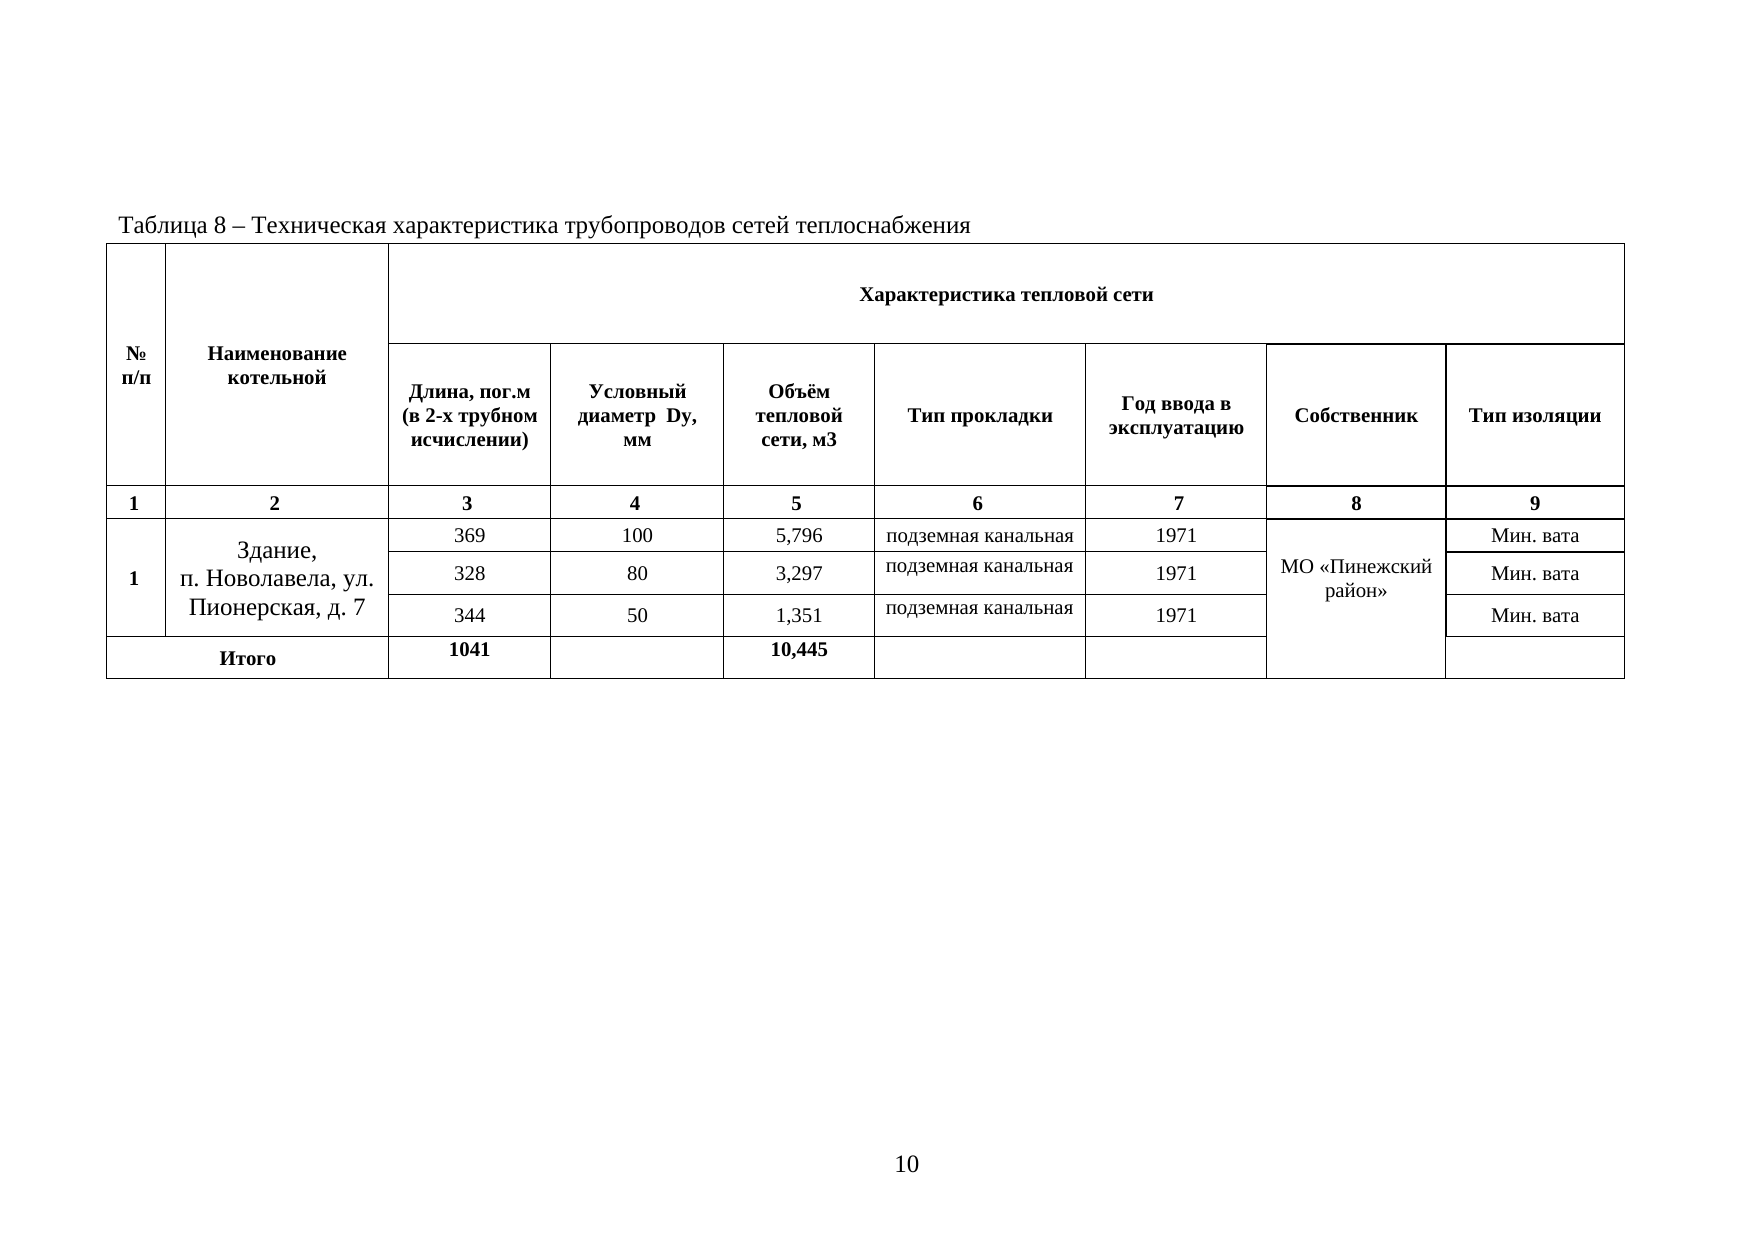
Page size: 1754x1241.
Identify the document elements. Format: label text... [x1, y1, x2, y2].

table_cell 4 [551, 486, 723, 518]
table_cell 1,351 [724, 595, 874, 636]
table_cell 6 [875, 486, 1085, 518]
text Таблица 8 – Техническая характеристика трубопроводов сетей теплоснабжения [118, 210, 1636, 239]
table_cell Длина, пог.м (в 2-х трубном исчислении) [389, 344, 550, 485]
table_cell Год ввода в эксплуатацию [1086, 344, 1266, 485]
table_cell подземная канальная [875, 552, 1085, 593]
table_cell 1041 [389, 637, 550, 678]
table_cell [1086, 637, 1266, 678]
table_cell Мин. вата [1447, 595, 1624, 636]
table_cell 1971 [1086, 595, 1266, 636]
table_cell 9 [1447, 487, 1624, 518]
table_cell подземная канальная [875, 595, 1085, 636]
table_cell Объём тепловой сети, м3 [724, 344, 874, 485]
table_cell [1446, 637, 1624, 678]
table_cell Тип изоляции [1447, 345, 1624, 485]
table_cell 100 [551, 519, 723, 551]
table_cell 80 [551, 552, 723, 593]
table_cell Мин. вата [1447, 553, 1624, 593]
table_cell 8 [1267, 487, 1445, 518]
table_cell 3 [389, 486, 550, 518]
table_cell МО «Пинежский район» [1267, 520, 1445, 636]
table_cell 1971 [1086, 519, 1266, 551]
table_cell 3,297 [724, 552, 874, 593]
table_cell 5 [724, 486, 874, 518]
table_header № п/п [107, 244, 165, 485]
table_cell 1 [107, 519, 165, 636]
table_cell Итого [107, 637, 388, 678]
table_cell подземная канальная [875, 519, 1085, 551]
table_cell Мин. вата [1447, 520, 1624, 551]
table_cell 1 [107, 486, 165, 518]
table_cell [1267, 636, 1445, 678]
table_header Наименование котельной [166, 244, 388, 485]
table_cell 2 [166, 486, 388, 518]
table_cell Здание, п. Новолавела, ул. Пионерская, д. 7 [166, 519, 388, 636]
table_cell 7 [1086, 486, 1266, 518]
table_cell Собственник [1267, 345, 1445, 485]
table_cell Тип прокладки [875, 344, 1085, 485]
table_header Характеристика тепловой сети [389, 244, 1624, 343]
table_cell [875, 637, 1085, 678]
table_cell Условный диаметр Dу, мм [551, 344, 723, 485]
table_cell 344 [389, 595, 550, 636]
table_cell 1971 [1086, 552, 1266, 593]
table_cell 50 [551, 595, 723, 636]
table_cell [551, 637, 723, 678]
table_cell 5,796 [724, 519, 874, 551]
table_cell 10,445 [724, 637, 874, 678]
table_cell 369 [389, 519, 550, 551]
table_cell 328 [389, 552, 550, 593]
